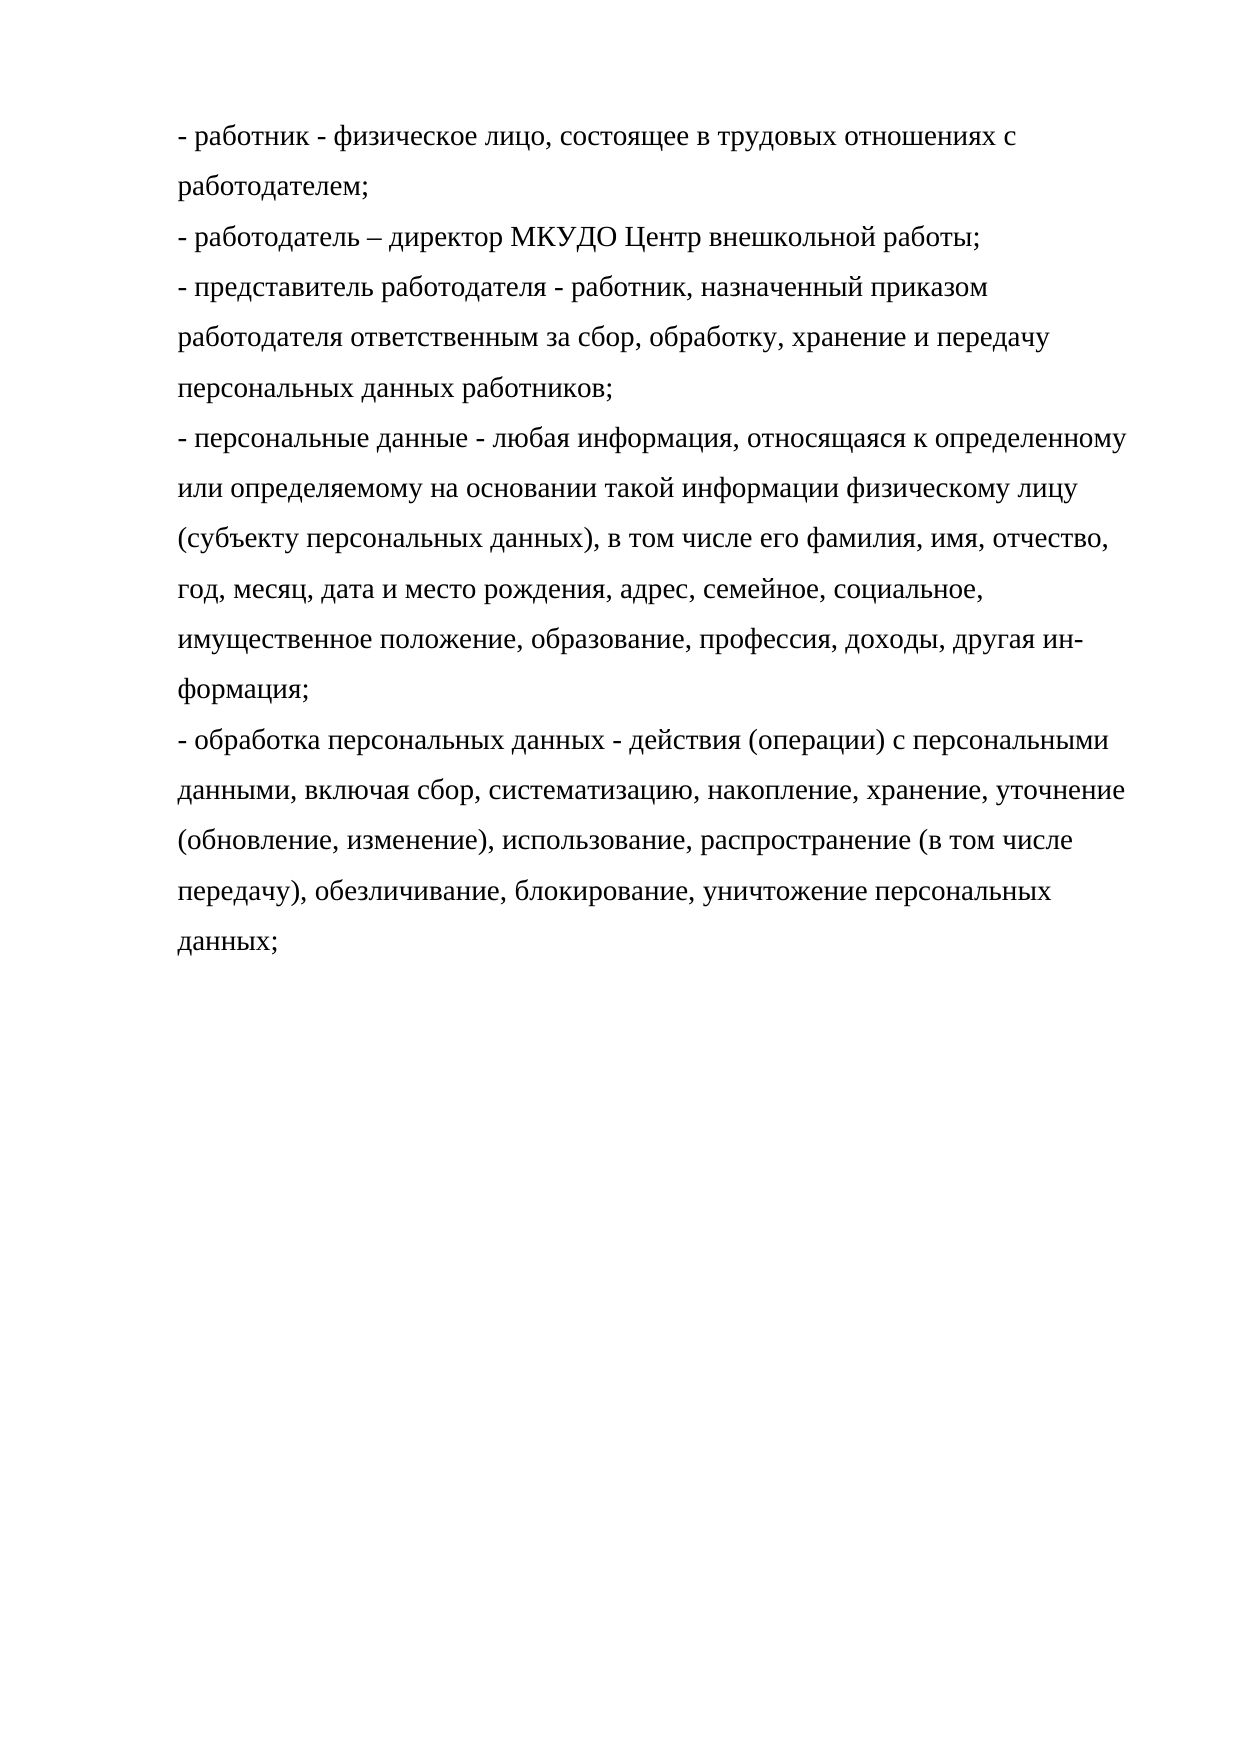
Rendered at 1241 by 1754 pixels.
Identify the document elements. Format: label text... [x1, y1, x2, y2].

text - работник - физическое лицо, состоящее в трудовых отношениях с работодателем; [177, 118, 1152, 202]
text - представитель работодателя - работник, назначенный приказом работодателя ответственным за сбор, обработку, хранение и передачу персональных данных работников; [177, 269, 1152, 403]
text - работодатель – директор МКУДО Центр внешкольной работы; [177, 219, 1152, 252]
text - персональные данные - любая информация, относящаяся к определенному или определяемому на основании такой информации физическому лицу (субъекту персональных данных), в том числе его фамилия, имя, отчество, год, месяц, дата и место рождения, адрес, семейное, социальное, имущественное положение, образование, профессия, доходы, другая ин- формация; [177, 420, 1152, 705]
text - обработка персональных данных - действия (операции) с персональными данными, включая сбор, систематизацию, накопление, хранение, уточнение (обновление, изменение), использование, распространение (в том числе передачу), обезличивание, блокирование, уничтожение персональных данных; [177, 722, 1152, 957]
